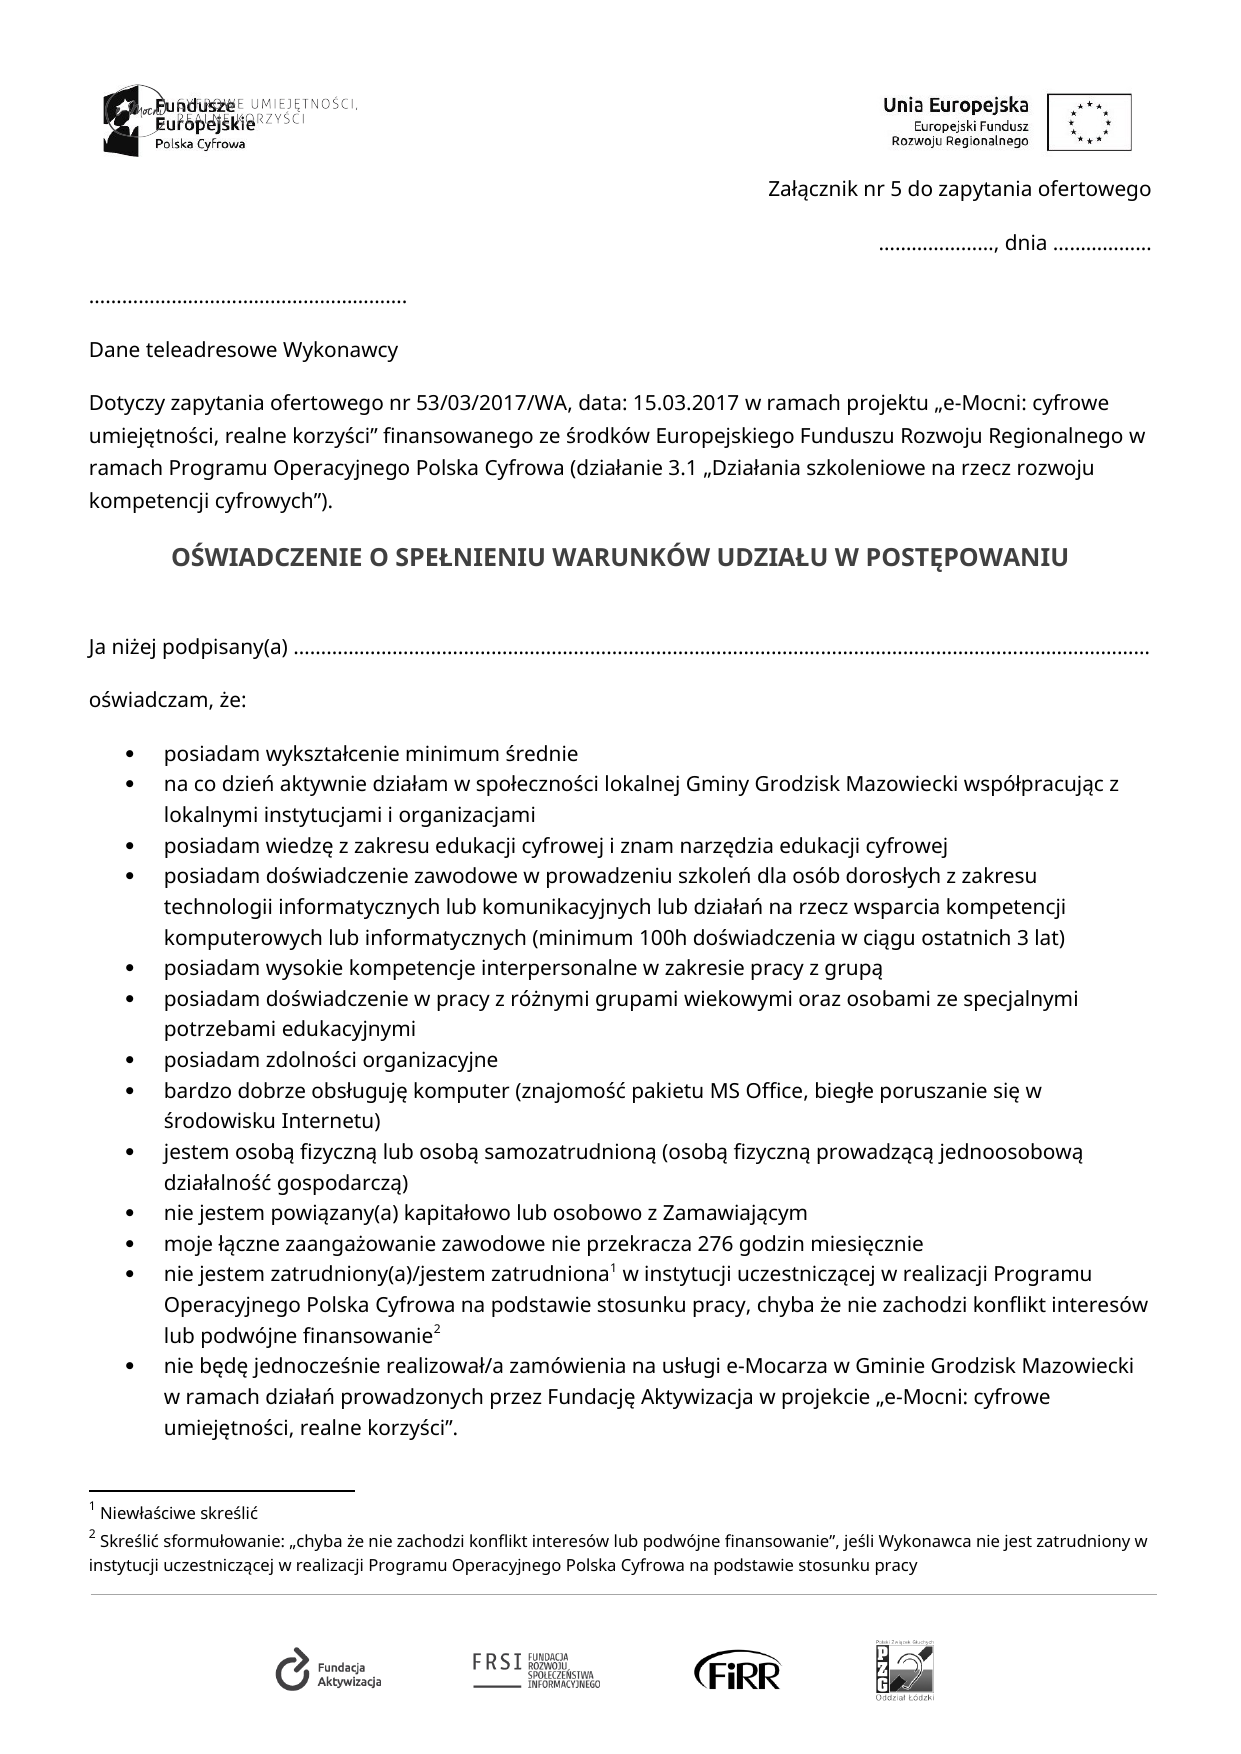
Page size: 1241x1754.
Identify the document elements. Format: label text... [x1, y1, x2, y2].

text Ja niżej podpisany(a) ………………………………………………………………………………………………………………………………………… [89, 632, 1152, 661]
list bardzo dobrze obsługuję komputer (znajomość pakietu MS Office, biegłe poruszanie się w środowisku Internetu) [126, 1076, 1152, 1135]
list posiadam wysokie kompetencje interpersonalne w zakresie pracy z grupą [126, 953, 1152, 982]
list jestem osobą fizyczną lub osobą samozatrudnioną (osobą fizyczną prowadzącą jednoosobową działalność gospodarczą) [126, 1137, 1152, 1196]
text …………………………………………………. [89, 281, 1152, 310]
text Załącznik nr 5 do zapytania ofertowego [89, 102, 1152, 203]
picture [841, 81, 1132, 102]
list posiadam doświadczenie w pracy z różnymi grupami wiekowymi oraz osobami ze specjalnymi potrzebami edukacyjnymi [126, 984, 1152, 1043]
subtitle OŚWIADCZENIE O SPEŁNIENIU WARUNKÓW UDZIAŁU W POSTĘPOWANIU [89, 539, 1152, 573]
list na co dzień aktywnie działam w społeczności lokalnej Gminy Grodzisk Mazowiecki współpracując z lokalnymi instytucjami i organizacjami [126, 769, 1152, 829]
picture [194, 1625, 1018, 1719]
text Dane teleadresowe Wykonawcy [89, 335, 1152, 363]
list posiadam wykształcenie minimum średnie [126, 739, 1152, 767]
text Dotyczy zapytania ofertowego nr 53/03/2017/WA, data: 15.03.2017 w ramach projektu „e-Mocni: cyfrowe umiejętności, realne korzyści” finansowanego ze środków Europejskiego Funduszu Rozwoju Regionalnego w ramach Programu Operacyjnego Polska Cyfrowa (działanie 3.1 „Działania szkoleniowe na rzecz rozwoju kompetencji cyfrowych”). [89, 388, 1152, 514]
text oświadczam, że: [89, 686, 1152, 714]
list posiadam zdolności organizacyjne [126, 1045, 1152, 1074]
list nie jestem powiązany(a) kapitałowo lub osobowo z Zamawiającym [126, 1198, 1152, 1227]
list nie jestem zatrudniony(a)/jestem zatrudniona w instytucji uczestniczącej w realizacji Programu Operacyjnego Polska Cyfrowa na podstawie stosunku pracy, chyba że nie zachodzi konflikt interesów lub podwójne finansowanie [126, 1259, 1152, 1349]
list posiadam doświadczenie zawodowe w prowadzeniu szkoleń dla osób dorosłych z zakresu technologii informatycznych lub komunikacyjnych lub działań na rzecz wsparcia kompetencji komputerowych lub informatycznych (minimum 100h doświadczenia w ciągu ostatnich 3 lat) [126, 861, 1152, 951]
list moje łączne zaangażowanie zawodowe nie przekracza 276 godzin miesięcznie [126, 1229, 1152, 1257]
list nie będę jednocześnie realizował/a zamówienia na usługi e-Mocarza w Gminie Grodzisk Mazowiecki w ramach działań prowadzonych przez Fundację Aktywizacja w projekcie „e-Mocni: cyfrowe umiejętności, realne korzyści”. [126, 1351, 1152, 1441]
list posiadam wiedzę z zakresu edukacji cyfrowej i znam narzędzia edukacji cyfrowej [126, 831, 1152, 859]
text …………………, dnia ……………… [89, 228, 1152, 256]
picture [103, 81, 364, 102]
